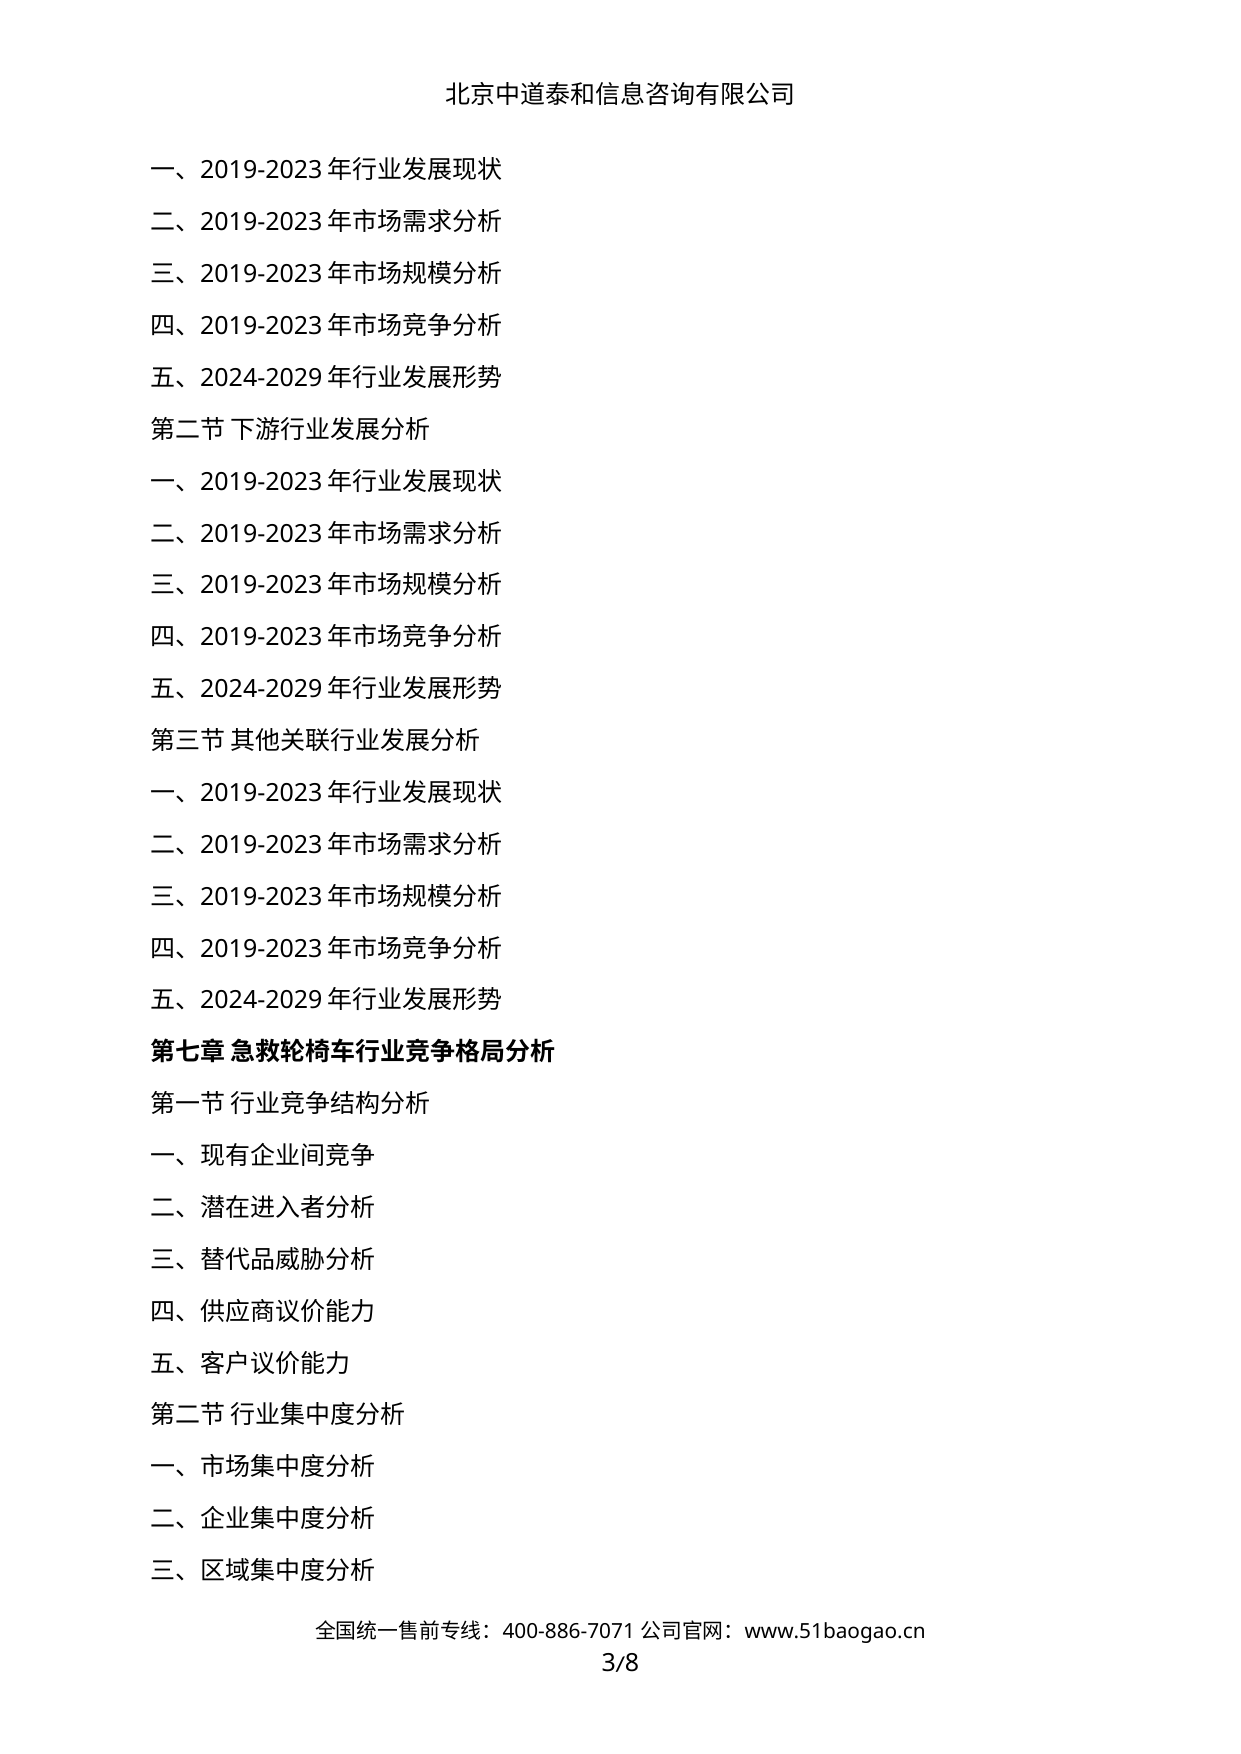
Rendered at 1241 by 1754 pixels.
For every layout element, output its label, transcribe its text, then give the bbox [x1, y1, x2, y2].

text 一、2019-2023年行业发展现状 [150, 150, 1090, 186]
text 二、2019-2023年市场需求分析 [150, 513, 1090, 549]
text 一、2019-2023年行业发展现状 [150, 772, 1090, 809]
text 四、供应商议价能力 [150, 1291, 1090, 1327]
text 一、现有企业间竞争 [150, 1136, 1090, 1172]
text 三、替代品威胁分析 [150, 1239, 1090, 1276]
text 四、2019-2023年市场竞争分析 [150, 617, 1090, 653]
text 三、2019-2023年市场规模分析 [150, 254, 1090, 290]
text 二、2019-2023年市场需求分析 [150, 202, 1090, 238]
text 四、2019-2023年市场竞争分析 [150, 306, 1090, 342]
text 三、2019-2023年市场规模分析 [150, 565, 1090, 601]
text 一、市场集中度分析 [150, 1447, 1090, 1483]
text 四、2019-2023年市场竞争分析 [150, 928, 1090, 964]
text 三、2019-2023年市场规模分析 [150, 876, 1090, 912]
text 二、2019-2023年市场需求分析 [150, 824, 1090, 861]
text 二、企业集中度分析 [150, 1499, 1090, 1535]
text 五、客户议价能力 [150, 1343, 1090, 1379]
text 五、2024-2029年行业发展形势 [150, 980, 1090, 1016]
text 五、2024-2029年行业发展形势 [150, 357, 1090, 394]
text 第三节 其他关联行业发展分析 [150, 721, 1090, 757]
text 第一节 行业竞争结构分析 [150, 1084, 1090, 1120]
text 第七章 急救轮椅车行业竞争格局分析 [150, 1032, 1090, 1068]
text 五、2024-2029年行业发展形势 [150, 669, 1090, 705]
text 第二节 下游行业发展分析 [150, 409, 1090, 446]
text 三、区域集中度分析 [150, 1551, 1090, 1587]
text 一、2019-2023年行业发展现状 [150, 461, 1090, 497]
text 二、潜在进入者分析 [150, 1187, 1090, 1224]
text 第二节 行业集中度分析 [150, 1395, 1090, 1431]
